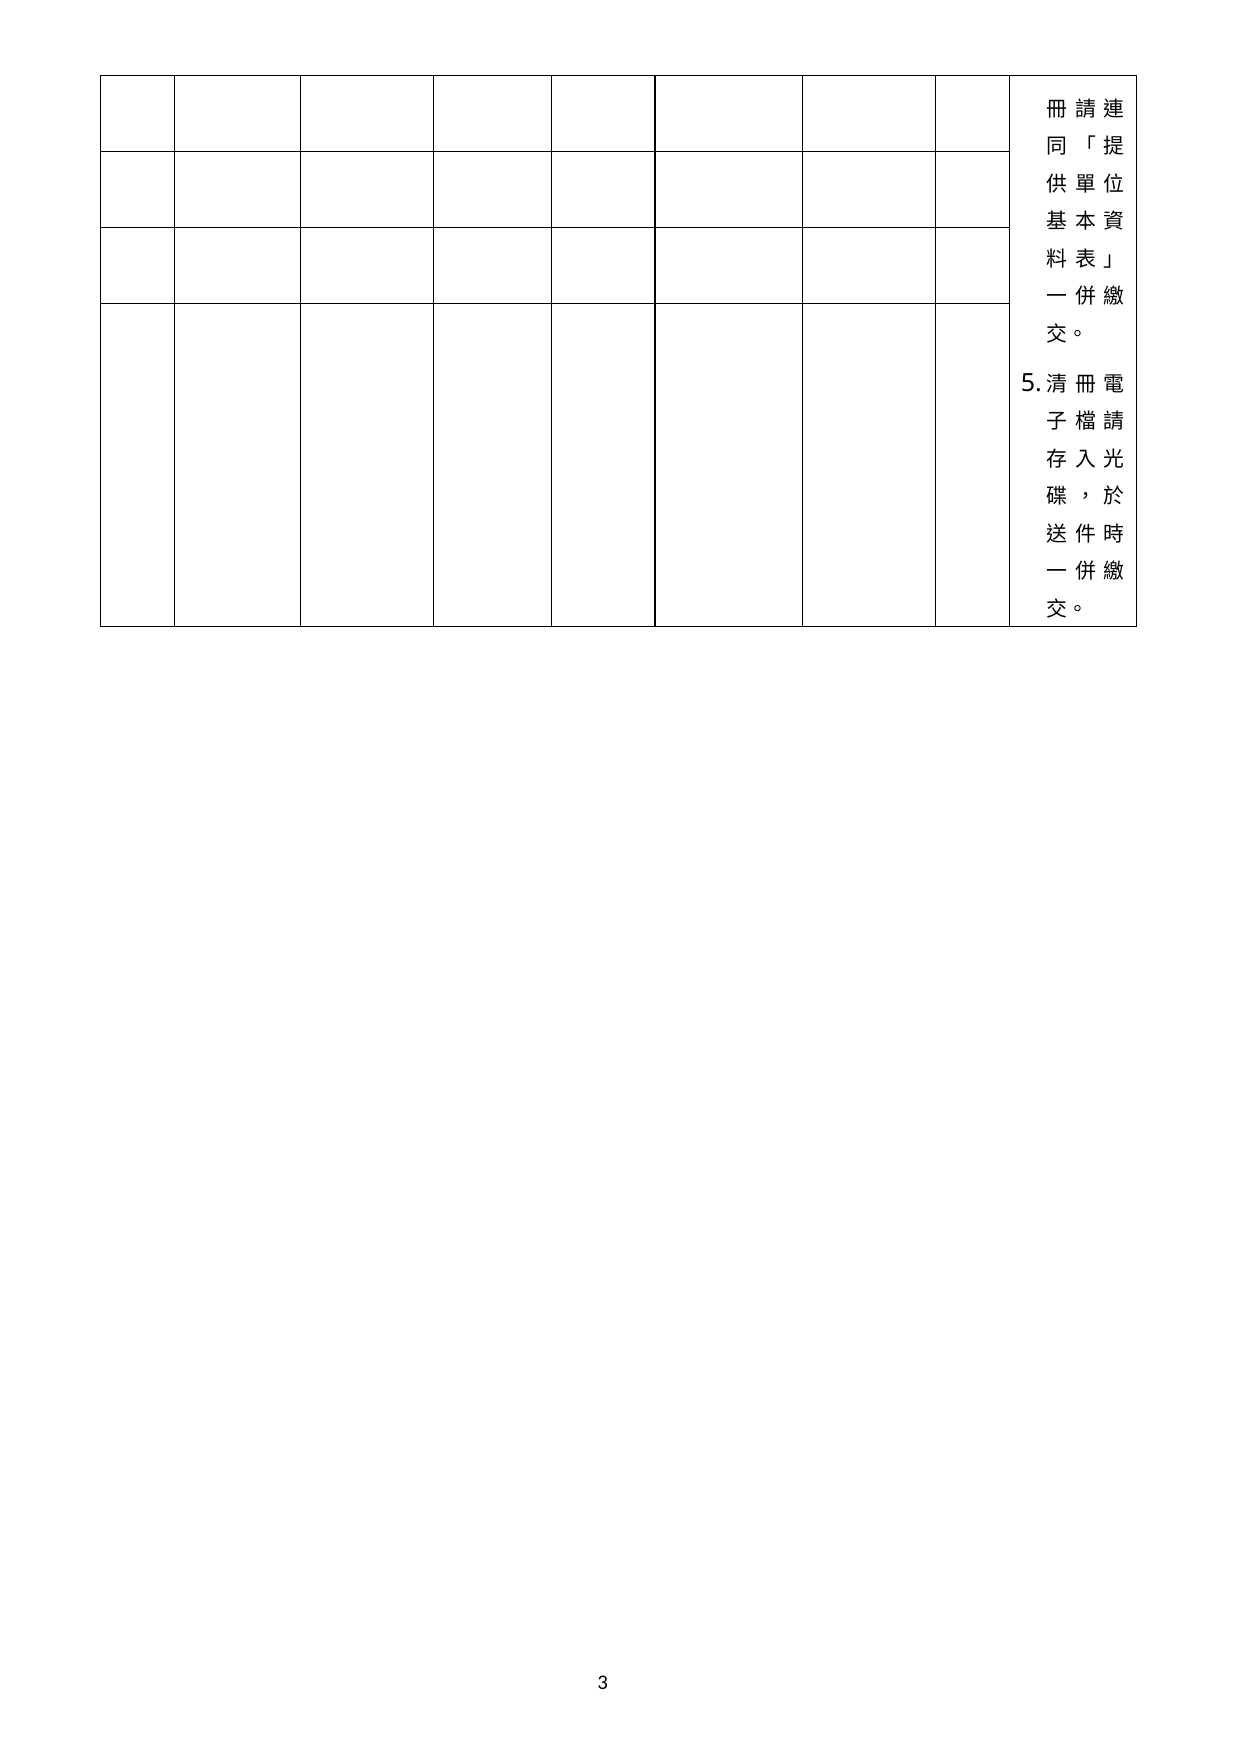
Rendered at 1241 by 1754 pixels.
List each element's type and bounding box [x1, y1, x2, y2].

table_cell [552, 76, 654, 151]
table_cell [101, 76, 174, 151]
table_cell [936, 228, 1009, 303]
table_cell [301, 304, 433, 626]
table_cell [803, 304, 935, 626]
table_cell [656, 76, 802, 151]
table_cell [803, 76, 935, 151]
table_cell [175, 228, 300, 303]
table_cell [936, 152, 1009, 227]
table_cell [434, 304, 551, 626]
table_cell [301, 76, 433, 151]
table_cell [936, 304, 1009, 626]
table_cell [656, 152, 802, 227]
table_cell [552, 304, 654, 626]
table_cell [101, 304, 174, 626]
table_cell [301, 228, 433, 303]
table_cell [803, 228, 935, 303]
table_cell [175, 304, 300, 626]
table_cell [175, 76, 300, 151]
table_cell [101, 228, 174, 303]
table_cell [552, 152, 654, 227]
table_cell [552, 228, 654, 303]
table_cell [434, 76, 551, 151]
table_cell [656, 304, 802, 626]
table_cell [803, 152, 935, 227]
table_cell [656, 228, 802, 303]
table_cell [936, 76, 1009, 151]
table_cell [301, 152, 433, 227]
table_cell [175, 152, 300, 227]
table_cell [434, 152, 551, 227]
table_cell [434, 228, 551, 303]
table_cell [101, 152, 174, 227]
